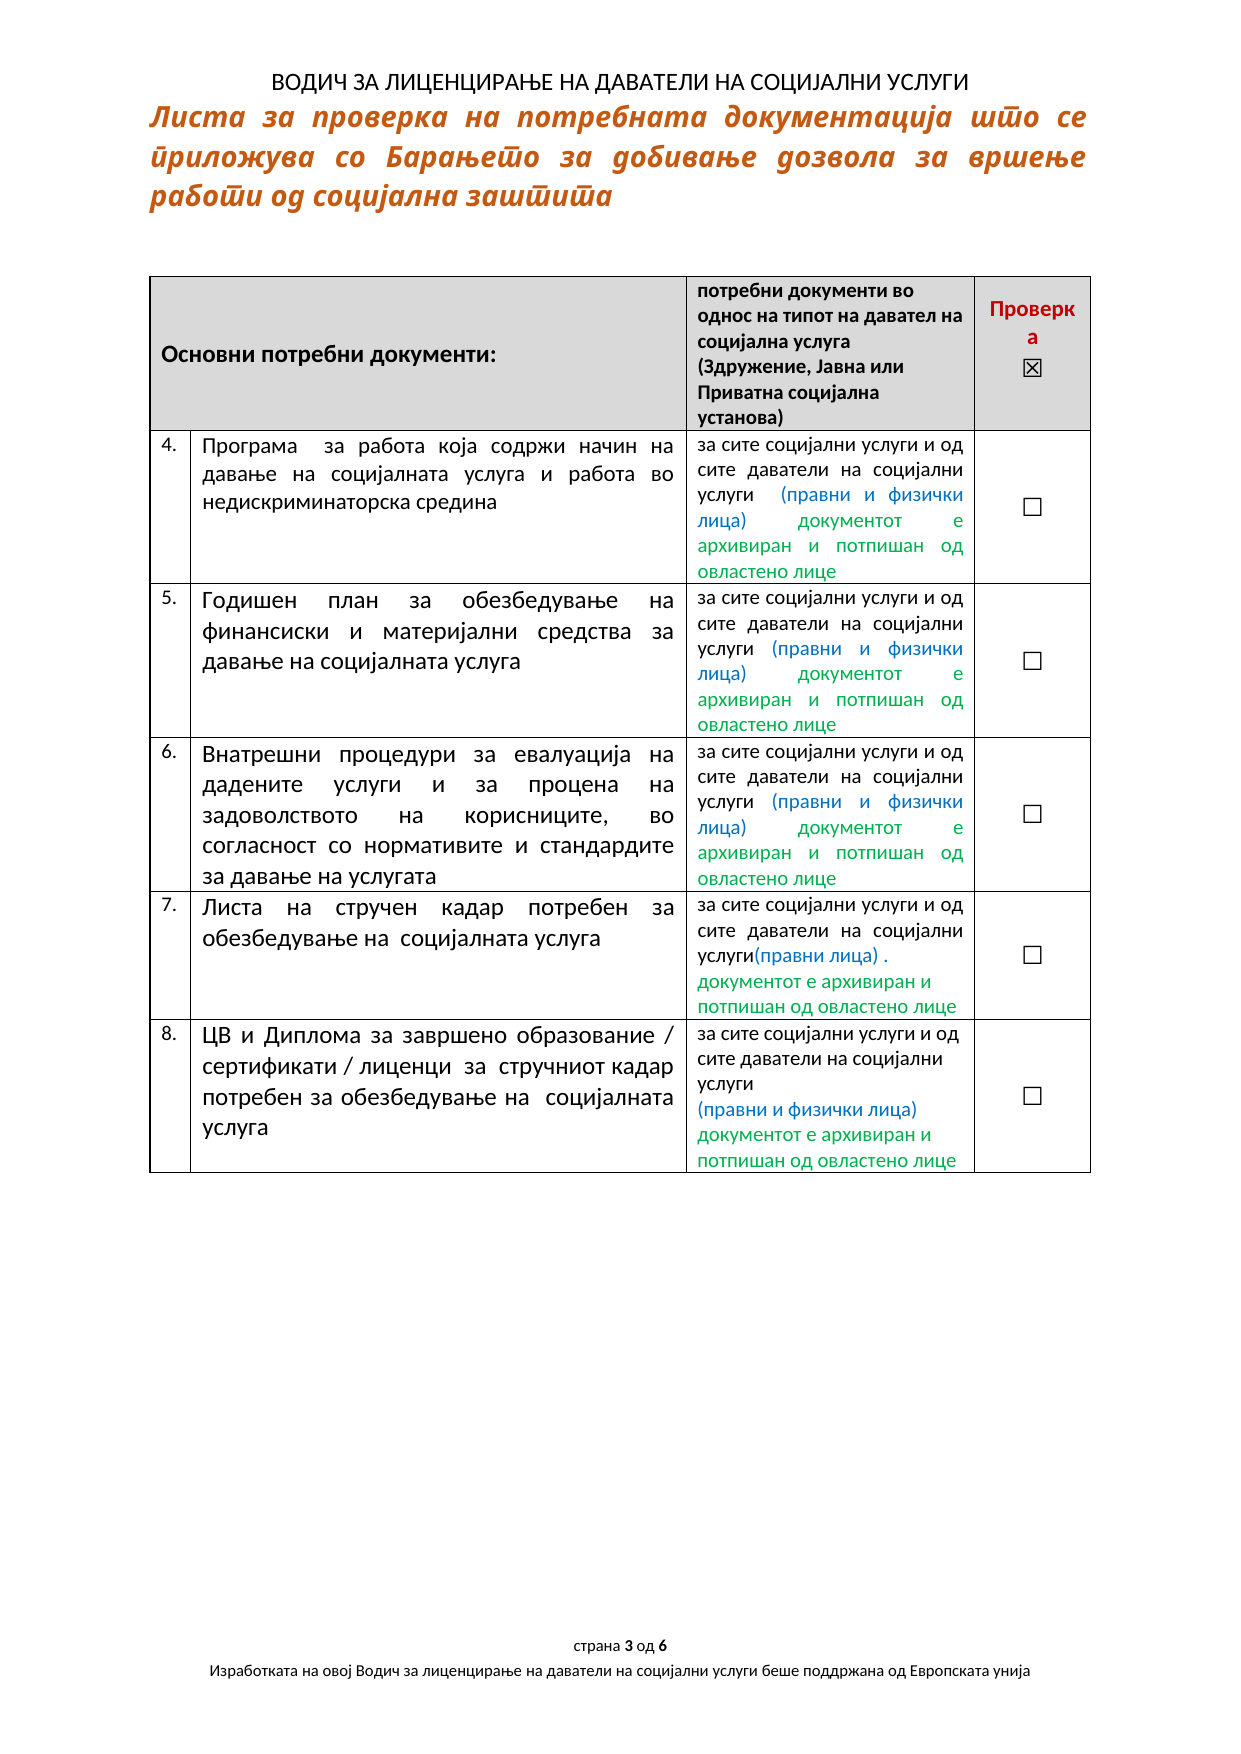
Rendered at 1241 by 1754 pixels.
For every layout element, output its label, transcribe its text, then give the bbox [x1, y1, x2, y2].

table_cell Листа на стручен кадар потребен за обезбедување на социјалната услуга [191, 892, 686, 1019]
table_cell ЦВ и Диплома за завршено образование / сертификати / лиценци за стручниот кадар потребен за обезбедување на социјалната услуга [191, 1020, 686, 1172]
table_cell [151, 892, 190, 1019]
table_cell за сите социјални услуги и од сите даватели на социјални услуги (правни и физички лица) документот е архивиран и потпишан од овластено лице [687, 431, 974, 583]
table_cell [151, 738, 190, 891]
table_cell за сите социјални услуги и од сите даватели на социјални услуги (правни и физички лица) документот е архивиран и потпишан од овластено лице [687, 738, 974, 891]
table_header Основни потребни документи: [151, 277, 686, 430]
table_cell [151, 431, 190, 583]
table_cell за сите социјални услуги и од сите даватели на социјални услуги (правни и физички лица) документот е архивиран и потпишан од овластено лице [687, 1020, 974, 1172]
table_header потребни документи во однос на типот на давател на социјална услуга (Здружение, Јавна или Приватна социјална установа) [687, 277, 974, 430]
table_cell [151, 1020, 190, 1172]
table_cell Годишен план за обезбедување на финансиски и материјални средства за давање на социјалната услуга [191, 584, 686, 737]
table_cell [151, 584, 190, 737]
table_cell за сите социјални услуги и од сите даватели на социјални услуги(правни лица) . документот е архивиран и потпишан од овластено лице [687, 892, 974, 1019]
table_header Проверка [975, 277, 1090, 430]
table_cell за сите социјални услуги и од сите даватели на социјални услуги (правни и физички лица) документот е архивиран и потпишан од овластено лице [687, 584, 974, 737]
table_cell Програма за работа која содржи начин на давање на социјалната услуга и работа во недискриминаторска средина [191, 431, 686, 583]
table_cell Внатрешни процедури за евалуација на дадените услуги и за процена на задоволството на корисниците, во согласност со нормативите и стандардите за давање на услугата [191, 738, 686, 891]
